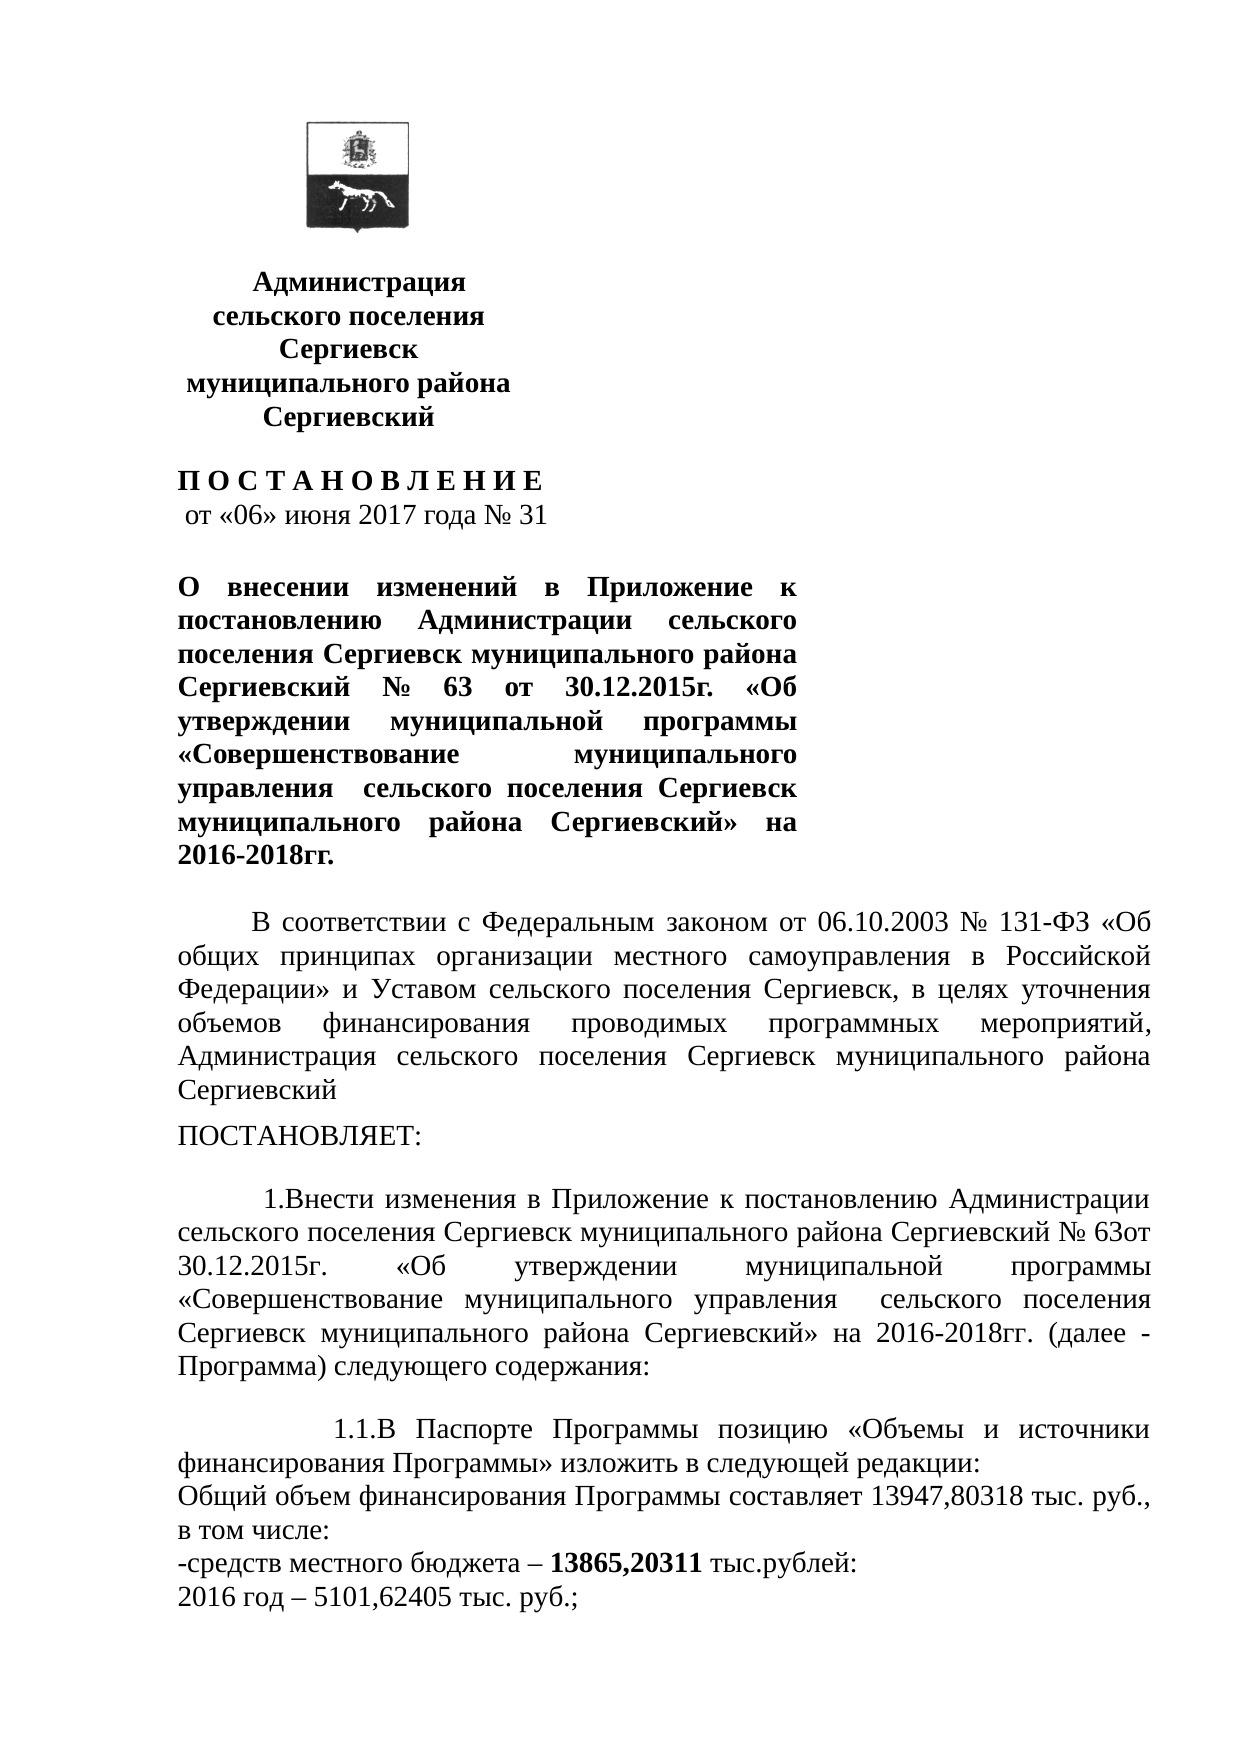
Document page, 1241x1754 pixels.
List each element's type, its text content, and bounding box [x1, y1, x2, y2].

subtitle П О С Т А Н О В Л Е Н И Е [177, 463, 616, 497]
text от «06» июня 2017 года № 31 [177, 497, 616, 531]
picture [304, 120, 409, 234]
text В соответствии с Федеральным законом от 06.10.2003 № 131-ФЗ «Об общих принципах организации местного самоуправления в Российской Федерации» и Уставом сельского поселения Сергиевск, в целях уточнения объемов финансирования проводимых программных мероприятий, Администрация сельского поселения Сергиевск муниципального района Сергиевский [177, 904, 1152, 1106]
text Общий объем финансирования Программы составляет 13947,80318 тыс. руб., в том числе: [177, 1478, 1152, 1545]
text 1.1.В Паспорте Программы позицию «Объемы и источники финансирования Программы» изложить в следующей редакции: [177, 1411, 1152, 1478]
list О внесении изменений в Приложение к постановлению Администрации сельского поселения Сергиевск муниципального района Сергиевский № 63 от 30.12.2015г. «Об утверждении муниципальной программы «Совершенствование муниципального управления сельского поселения Сергиевск муниципального района Сергиевский» на 2016-2018гг. [177, 569, 797, 871]
text 1.Внести изменения в Приложение к постановлению Администрации сельского поселения Сергиевск муниципального района Сергиевский № 63от 30.12.2015г. «Об утверждении муниципальной программы «Совершенствование муниципального управления сельского поселения Сергиевск муниципального района Сергиевский» на 2016-2018гг. (далее - Программа) следующего содержания: [177, 1181, 1152, 1382]
text ПОСТАНОВЛЯЕТ: [177, 1118, 1152, 1152]
text 2016 год – 5101,62405 тыс. руб.; [177, 1579, 1152, 1612]
text -средств местного бюджета – 13865,20311 тыс.рублей: [177, 1545, 1152, 1579]
